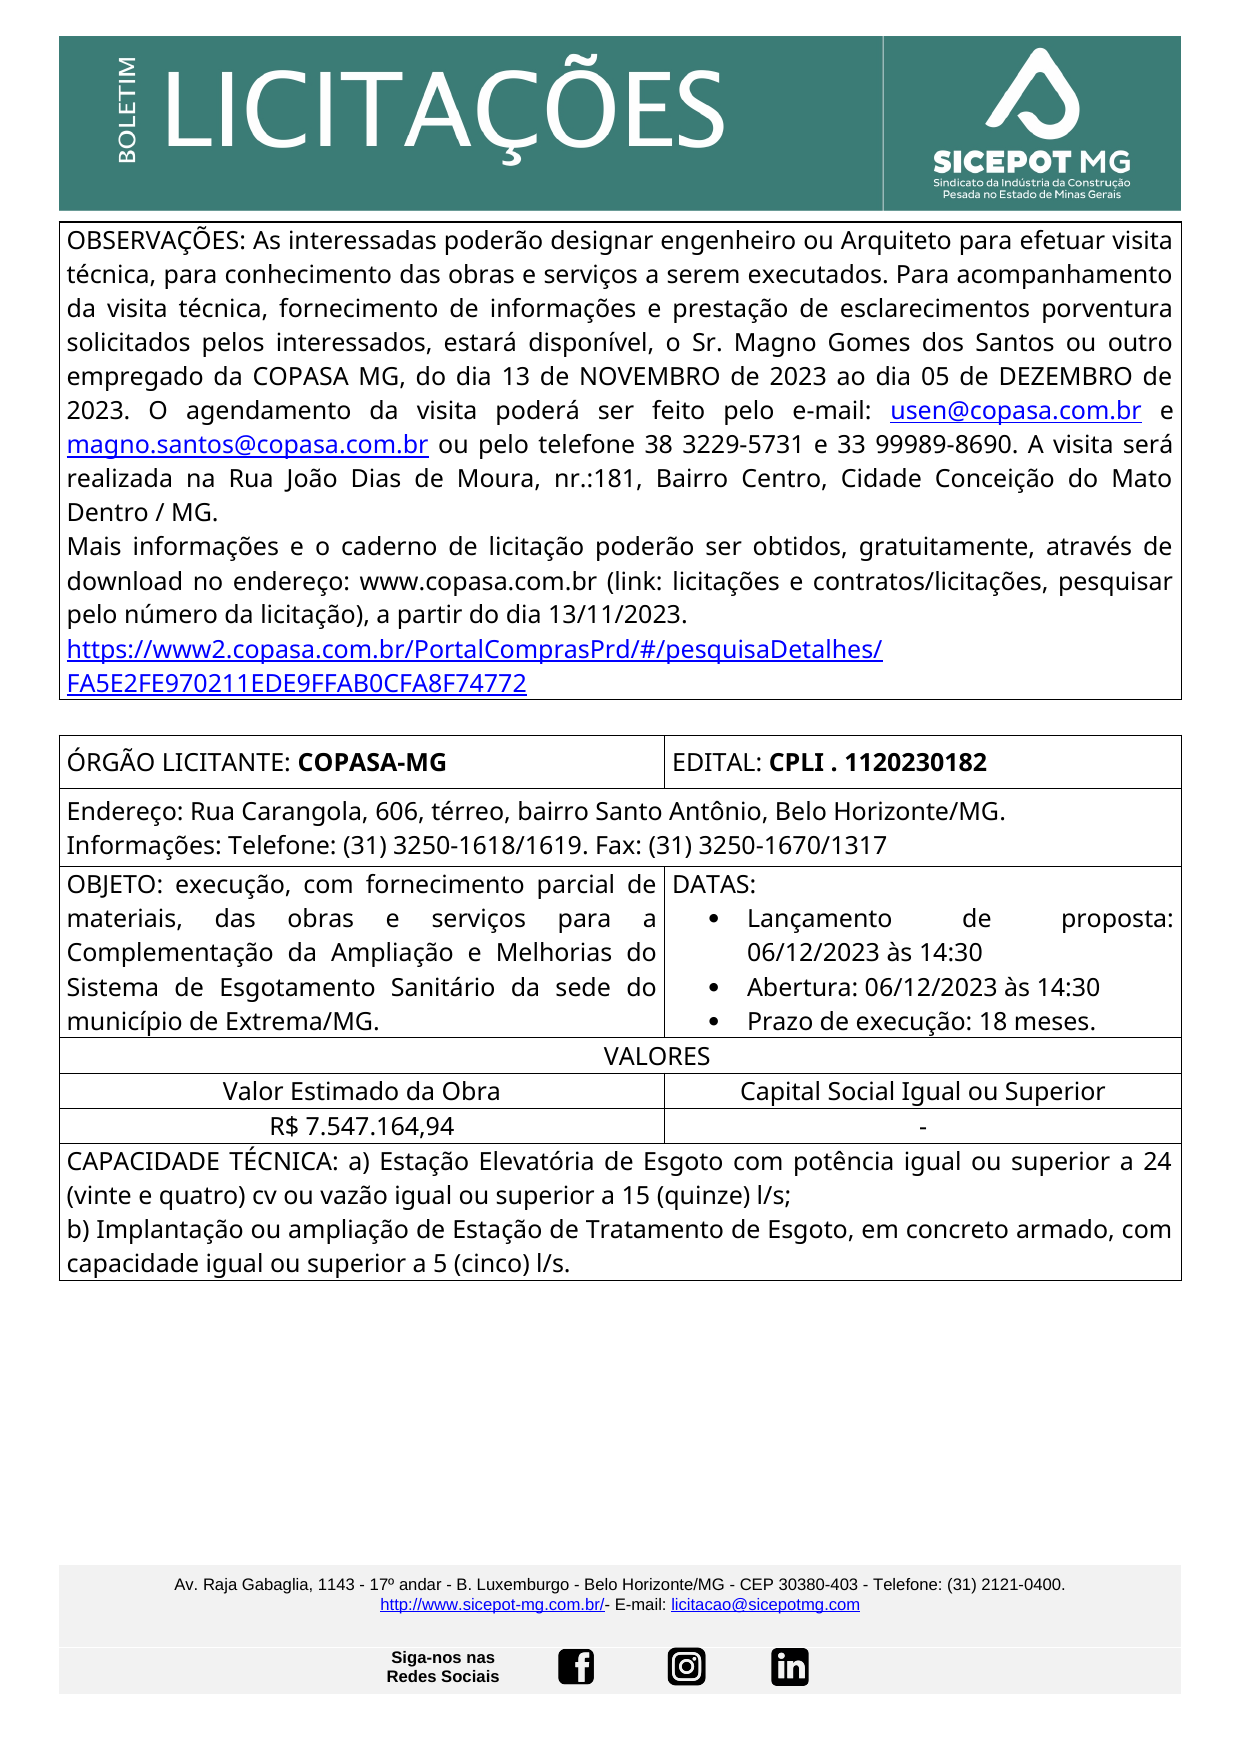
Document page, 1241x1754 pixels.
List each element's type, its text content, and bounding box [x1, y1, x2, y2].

picture [557, 1648, 594, 1685]
table_header EDITAL: CPLI . 1120230182 [665, 736, 1181, 788]
table_cell VALORES [60, 1038, 1181, 1072]
table_cell - [665, 1109, 1181, 1143]
picture [667, 1647, 706, 1686]
table_cell OBJETO: execução, com fornecimento parcial de materiais, das obras e serviços para a Complementação da Ampliação e Melhorias do Sistema de Esgotamento Sanitário da sede do município de Extrema/MG. [60, 867, 664, 1037]
picture [59, 36, 1181, 211]
table_cell Valor Estimado da Obra [60, 1074, 664, 1107]
picture [771, 1648, 809, 1686]
table_cell Capital Social Igual ou Superior [665, 1074, 1181, 1107]
table_header ÓRGÃO LICITANTE: COPASA-MG [60, 736, 664, 788]
table_cell OBSERVAÇÕES: As interessadas poderão designar engenheiro ou Arquiteto para efetuar visita técnica, para conhecimento das obras e serviços a serem executados. Para acompanhamento da visita técnica, fornecimento de informações e prestação de esclarecimentos porventura solicitados pelos interessados, estará disponível, o Sr. Magno Gomes dos Santos ou outro empregado da COPASA MG, do dia 13 de NOVEMBRO de 2023 ao dia 05 de DEZEMBRO de 2023. O agendamento da visita poderá ser feito pelo e-mail: usen@copasa.com.br e magno.santos@copasa.com.br ou pelo telefone 38 3229-5731 e 33 99989-8690. A visita será realizada na Rua João Dias de Moura, nr.:181, Bairro Centro, Cidade Conceição do Mato Dentro / MG. Mais informações e o caderno de licitação poderão ser obtidos, gratuitamente, através de download no endereço: www.copasa.com.br (link: licitações e contratos/licitações, pesquisar pelo número da licitação), a partir do dia 13/11/2023. https://www2.copasa.com.br/PortalComprasPrd/#/pesquisaDetalhes/FA5E2FE970211EDE9FFAB0CFA8F74772 [60, 223, 1181, 699]
table_cell R$ 7.547.164,94 [60, 1109, 664, 1143]
table_cell Endereço: Rua Carangola, 606, térreo, bairro Santo Antônio, Belo Horizonte/MG. Informações: Telefone: (31) 3250-1618/1619. Fax: (31) 3250-1670/1317 [60, 789, 1181, 866]
table_cell CAPACIDADE TÉCNICA: a) Estação Elevatória de Esgoto com potência igual ou superior a 24 (vinte e quatro) cv ou vazão igual ou superior a 15 (quinze) l/s; b) Implantação ou ampliação de Estação de Tratamento de Esgoto, em concreto armado, com capacidade igual ou superior a 5 (cinco) l/s. [60, 1144, 1181, 1280]
table_cell DATAS: Lançamento de proposta: 06/12/2023 às 14:30 Abertura: 06/12/2023 às 14:30 Prazo de execução: 18 meses. [665, 867, 1181, 1037]
